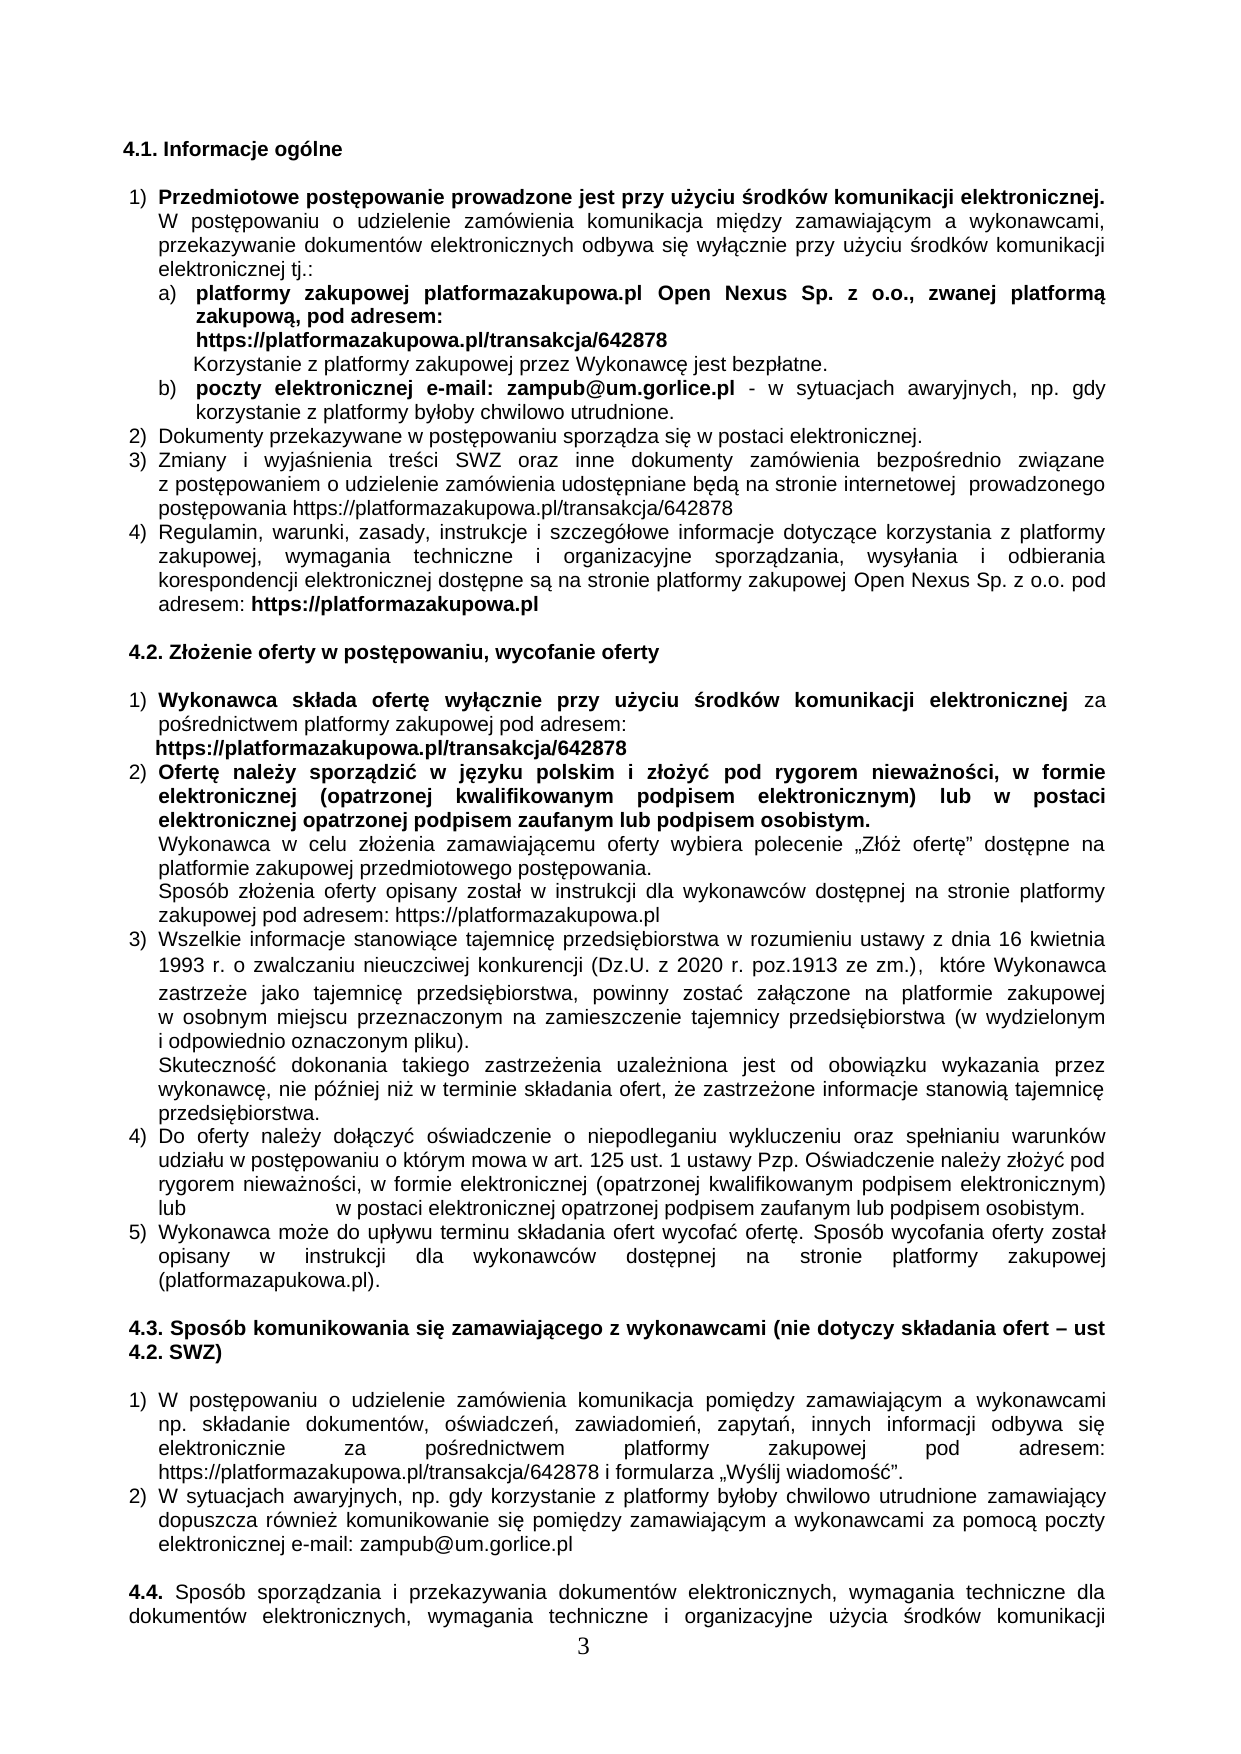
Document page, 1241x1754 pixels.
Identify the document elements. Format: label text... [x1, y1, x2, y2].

text Skuteczność dokonania takiego zastrzeżenia uzależniona jest od obowiązku wykazania przez wykonawcę, nie później niż w terminie składania ofert, że zastrzeżone informacje stanowią tajemnicę przedsiębiorstwa. [158, 1052, 1106, 1124]
list poczty elektronicznej e-mail: zampub@um.gorlice.pl - w sytuacjach awaryjnych, np. gdy korzystanie z platformy byłoby chwilowo utrudnione. [158, 376, 1106, 424]
list Przedmiotowe postępowanie prowadzone jest przy użyciu środków komunikacji elektronicznej. W postępowaniu o udzielenie zamówienia komunikacja między zamawiającym a wykonawcami, przekazywanie dokumentów elektronicznych odbywa się wyłącznie przy użyciu środków komunikacji elektronicznej tj.: [128, 184, 1106, 280]
list Regulamin, warunki, zasady, instrukcje i szczegółowe informacje dotyczące korzystania z platformy zakupowej, wymagania techniczne i organizacyjne sporządzania, wysyłania i odbierania korespondencji elektronicznej dostępne są na stronie platformy zakupowej Open Nexus Sp. z o.o. pod adresem: https://platformazakupowa.pl [128, 520, 1106, 616]
text 4.2. Złożenie oferty w postępowaniu, wycofanie oferty [48, 640, 1106, 664]
list Do oferty należy dołączyć oświadczenie o niepodleganiu wykluczeniu oraz spełnianiu warunków udziału w postępowaniu o którym mowa w art. 125 ust. 1 ustawy Pzp. Oświadczenie należy złożyć pod rygorem nieważności, w formie elektronicznej (opatrzonej kwalifikowanym podpisem elektronicznym) lub w postaci elektronicznej opatrzonej podpisem zaufanym lub podpisem osobistym. [128, 1124, 1106, 1220]
list W postępowaniu o udzielenie zamówienia komunikacja pomiędzy zamawiającym a wykonawcami np. składanie dokumentów, oświadczeń, zawiadomień, zapytań, innych informacji odbywa się elektronicznie za pośrednictwem platformy zakupowej pod adresem: https://platformazakupowa.pl/transakcja/642878 i formularza „Wyślij wiadomość”. [128, 1388, 1106, 1484]
list Zmiany i wyjaśnienia treści SWZ oraz inne dokumenty zamówienia bezpośrednio związane z postępowaniem o udzielenie zamówienia udostępniane będą na stronie internetowej prowadzonego postępowania https://platformazakupowa.pl/transakcja/642878 [128, 448, 1106, 520]
list Ofertę należy sporządzić w języku polskim i złożyć pod rygorem nieważności, w formie elektronicznej (opatrzonej kwalifikowanym podpisem elektronicznym) lub w postaci elektronicznej opatrzonej podpisem zaufanym lub podpisem osobistym. [128, 759, 1106, 831]
list Wykonawca składa ofertę wyłącznie przy użyciu środków komunikacji elektronicznej za pośrednictwem platformy zakupowej pod adresem: [128, 688, 1106, 736]
list W sytuacjach awaryjnych, np. gdy korzystanie z platformy byłoby chwilowo utrudnione zamawiający dopuszcza również komunikowanie się pomiędzy zamawiającym a wykonawcami za pomocą poczty elektronicznej e-mail: [128, 1484, 1106, 1556]
text https://platformazakupowa.pl/transakcja/642878 [196, 328, 1106, 352]
text 4.1. Informacje ogólne [123, 137, 1106, 161]
list platformy zakupowej platformazakupowa.pl Open Nexus Sp. z o.o., zwanej platformą zakupową, pod adresem: [158, 280, 1106, 328]
text Wykonawca w celu złożenia zamawiającemu oferty wybiera polecenie „Złóż ofertę” dostępne na platformie zakupowej przedmiotowego postępowania. [158, 831, 1106, 879]
list Wykonawca może do upływu terminu składania ofert wycofać ofertę. Sposób wycofania oferty został opisany w instrukcji dla wykonawców dostępnej na stronie platformy zakupowej (platformazapukowa.pl). [128, 1220, 1106, 1292]
text Sposób złożenia oferty opisany został w instrukcji dla wykonawców dostępnej na stronie platformy zakupowej pod adresem: https://platformazakupowa.pl [158, 879, 1106, 927]
text https://platformazakupowa.pl/transakcja/642878 [10, 736, 1106, 759]
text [128, 1579, 1106, 1627]
text Korzystanie z platformy zakupowej przez Wykonawcę jest bezpłatne. [85, 352, 1106, 376]
text 4.3. Sposób komunikowania się zamawiającego z wykonawcami (nie dotyczy składania ofert – ust 4.2. SWZ) [128, 1316, 1106, 1364]
list Wszelkie informacje stanowiące tajemnicę przedsiębiorstwa w rozumieniu ustawy z dnia 16 kwietnia 1993 r. o zwalczaniu nieuczciwej konkurencji (Dz.U. z 2020 r. poz.1913 ze zm.), które Wykonawca zastrzeże jako tajemnicę przedsiębiorstwa, powinny zostać załączone na platformie zakupowej w osobnym miejscu przeznaczonym na zamieszczenie tajemnicy przedsiębiorstwa (w wydzielonym i odpowiednio oznaczonym pliku). [128, 927, 1106, 1052]
list Dokumenty przekazywane w postępowaniu sporządza się w postaci elektronicznej. [128, 424, 1106, 448]
